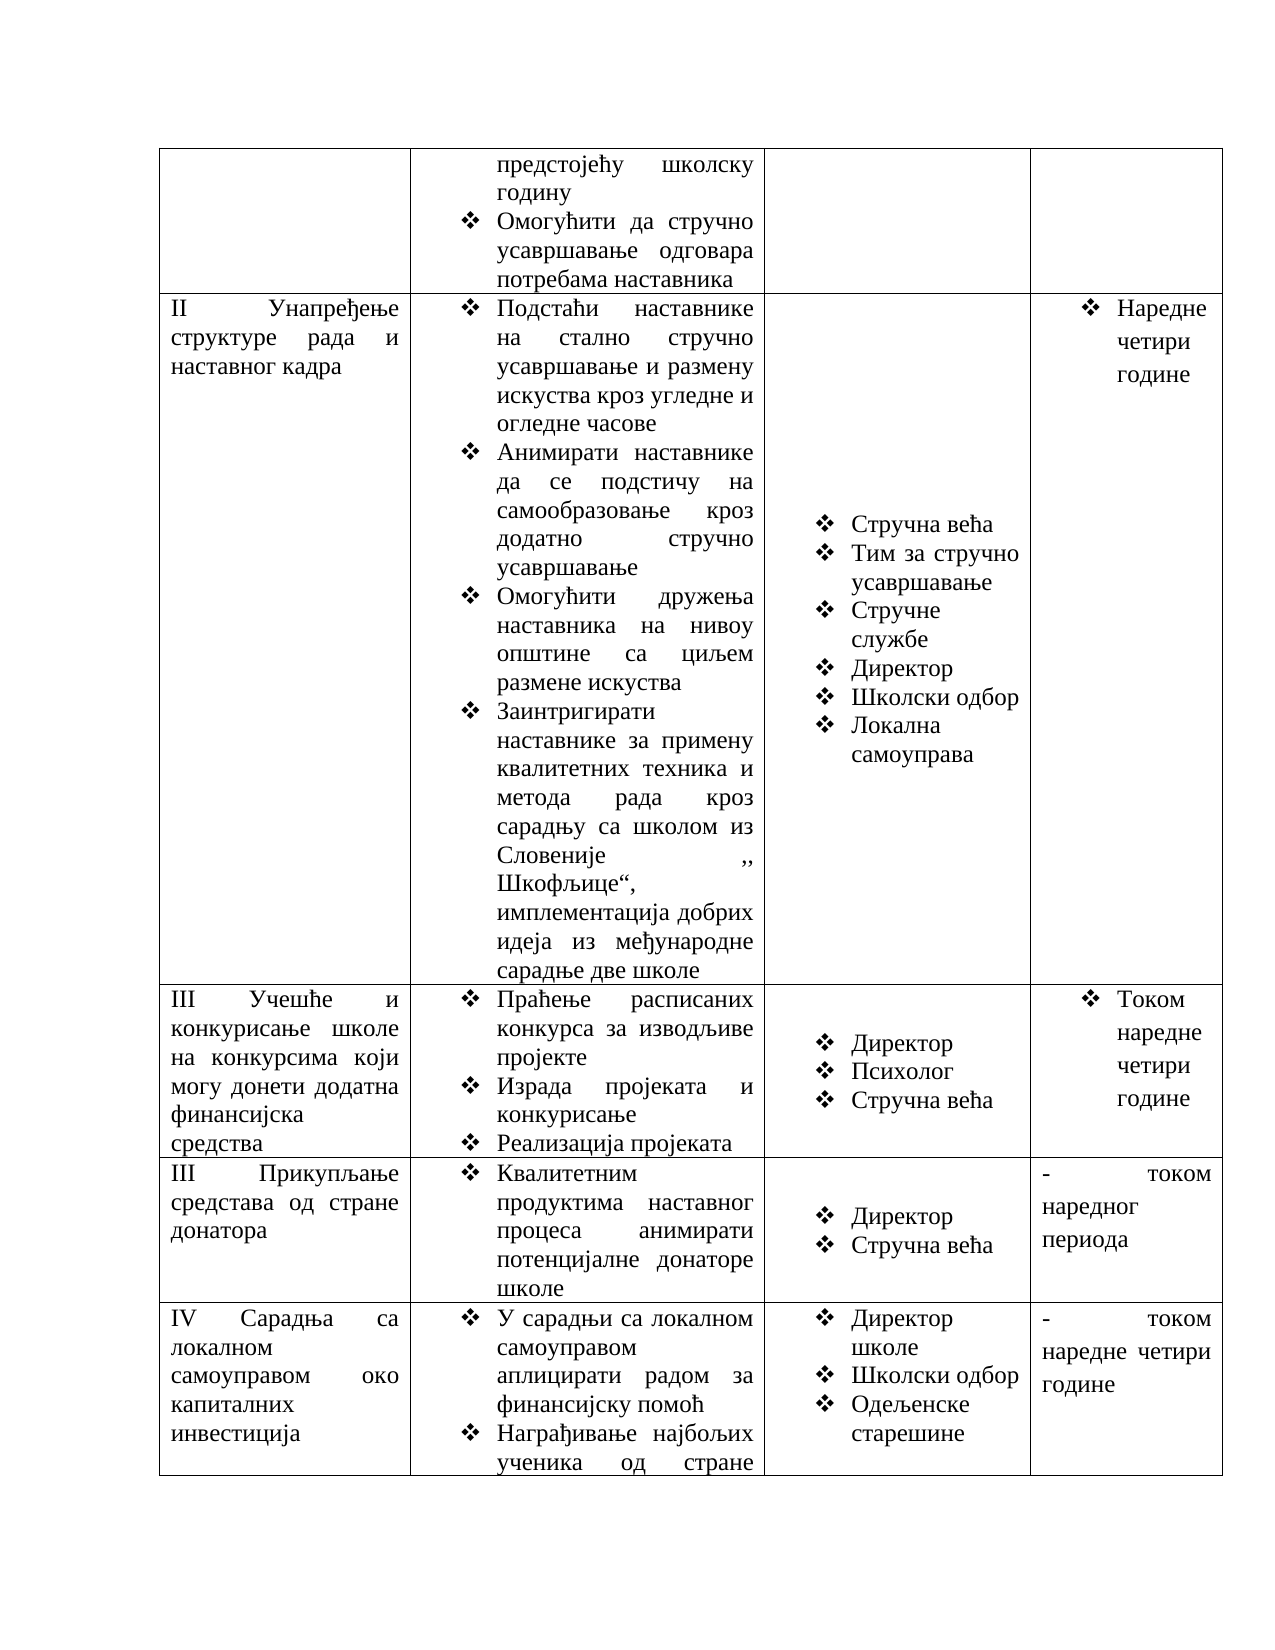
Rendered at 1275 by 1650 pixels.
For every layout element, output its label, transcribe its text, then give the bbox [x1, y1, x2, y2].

table_cell Стручна већа Тим за стручно усавршавање Стручне службе Директор Школски одбор Локална самоуправа [765, 294, 1030, 983]
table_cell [1031, 149, 1222, 292]
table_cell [160, 1303, 410, 1475]
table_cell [411, 149, 764, 292]
table_cell Праћење расписаних конкурса за изводљиве пројекте Израда пројеката и конкурисање Реализација пројеката [411, 985, 764, 1157]
table_cell - током наредног периода [1031, 1158, 1222, 1302]
table_cell III Учешће и конкурисање школе на конкурсима који могу донети додатна финансијска средства [160, 985, 410, 1157]
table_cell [765, 1303, 1030, 1475]
table_cell II Унапређење структуре рада и наставног кадра [160, 294, 410, 983]
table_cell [765, 149, 1030, 292]
table_cell Наредне четири године [1031, 294, 1222, 983]
table_cell Директор Стручна већа [765, 1158, 1030, 1302]
table_cell Квалитетним продуктима наставног процеса анимирати потенцијалне донаторе школе [411, 1158, 764, 1302]
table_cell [411, 1303, 764, 1475]
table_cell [1031, 1303, 1222, 1475]
table_cell Током наредне четири године [1031, 985, 1222, 1157]
table_cell Директор Психолог Стручна већа [765, 985, 1030, 1157]
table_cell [160, 149, 410, 292]
table_cell Подстаћи наставнике на стално стручно усавршавање и размену искуства кроз угледне и огледне часове Анимирати наставнике да се подстичу на самообразовање кроз додатно стручно усавршавање Омогућити дружења наставника на нивоу општине са циљем размене искуства Заинтригирати наставнике за примену квалитетних техника и метода рада кроз сарадњу са школом из Словеније ,, Шкофљице“, имплементација добрих идеја из међународне сарадње две школе [411, 294, 764, 983]
table_cell III Прикупљање средстава од стране донатора [160, 1158, 410, 1302]
